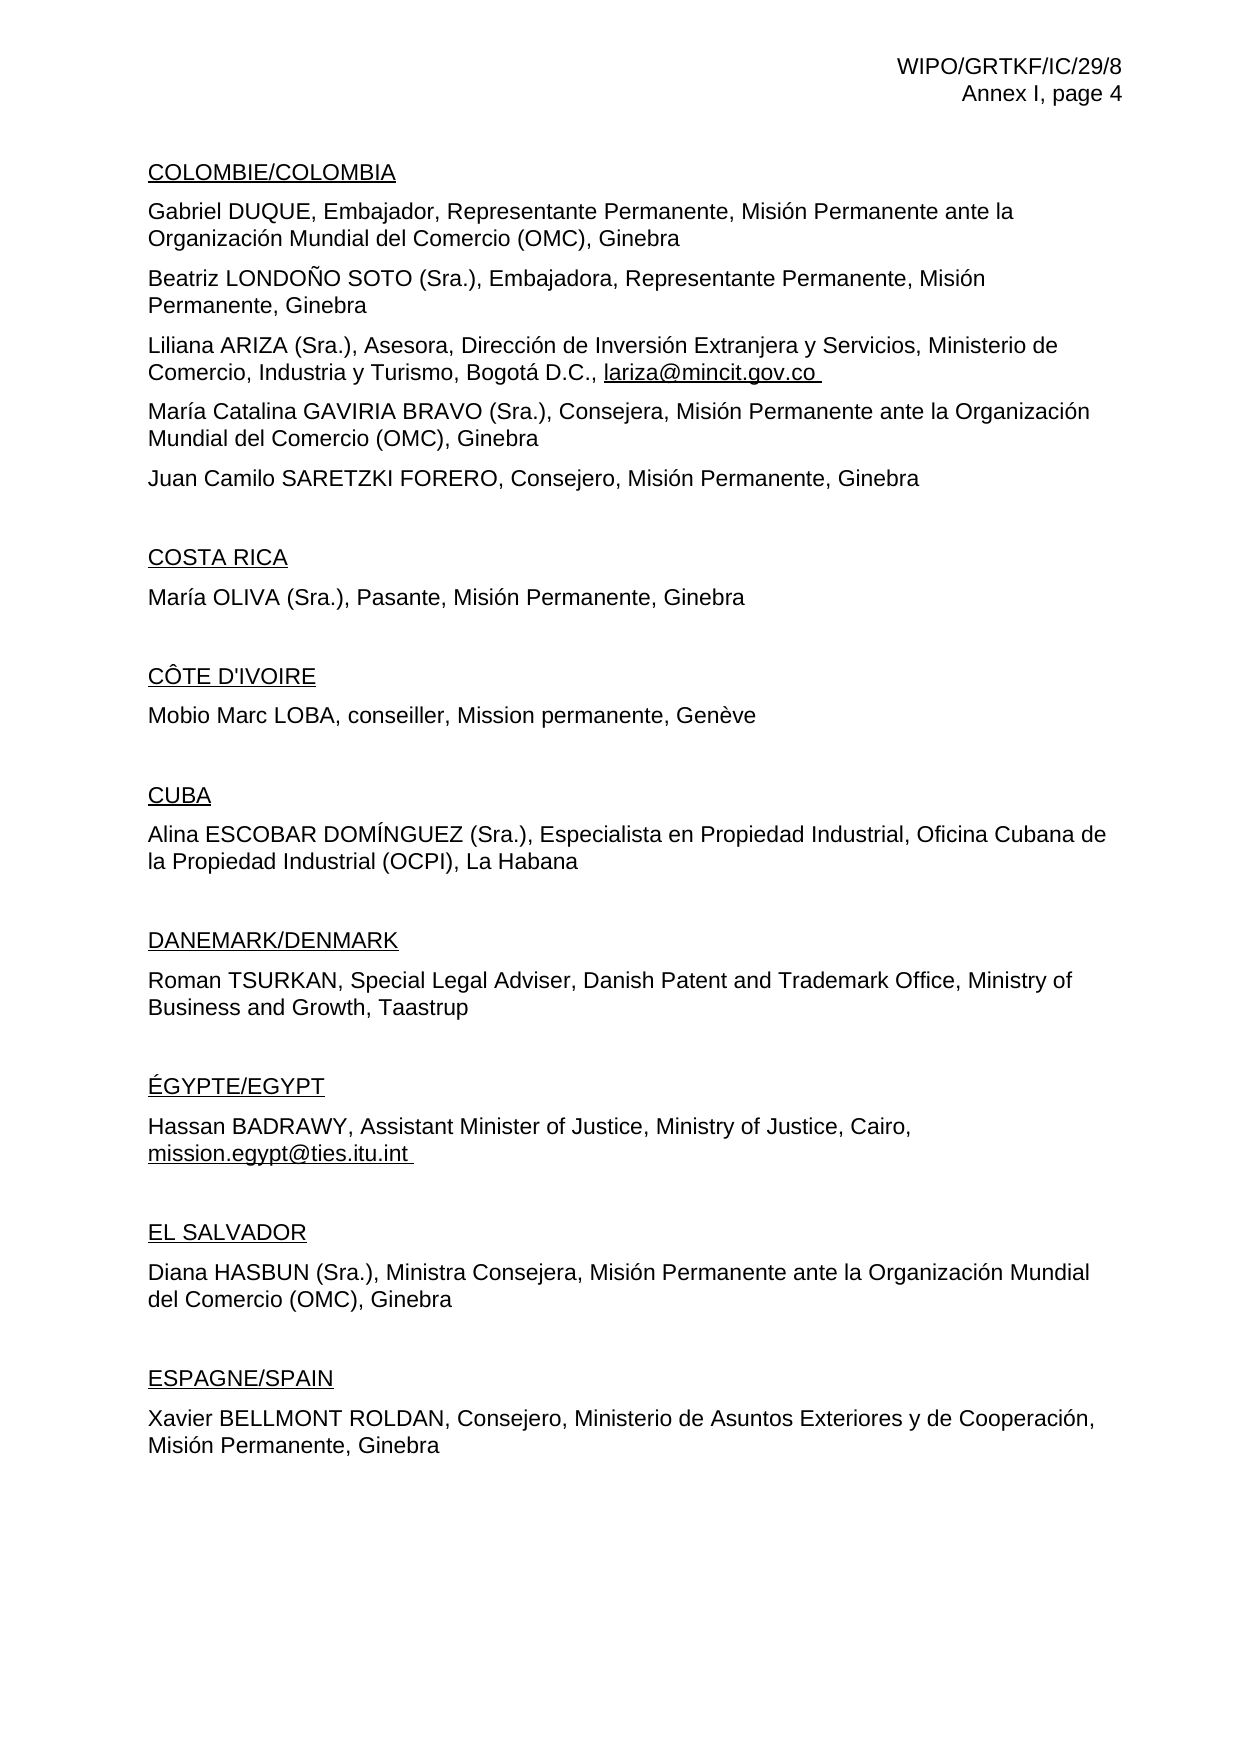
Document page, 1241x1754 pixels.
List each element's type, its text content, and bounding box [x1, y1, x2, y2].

text CUBA [148, 781, 1122, 808]
text Liliana ARIZA (Sra.), Asesora, Dirección de Inversión Extranjera y Servicios, Ministerio de Comercio, Industria y Turismo, Bogotá D.C., lariza@mincit.gov.co [148, 331, 1122, 386]
text COLOMBIE/COLOMBIA [148, 158, 1122, 186]
text María OLIVA (Sra.), Pasante, Misión Permanente, Ginebra [148, 583, 1122, 611]
text María Catalina GAVIRIA BRAVO (Sra.), Consejera, Misión Permanente ante la Organización Mundial del Comercio (OMC), Ginebra [148, 398, 1122, 452]
text Mobio Marc LOBA, conseiller, Mission permanente, Genève [148, 702, 1122, 729]
text Beatriz LONDOÑO SOTO (Sra.), Embajadora, Representante Permanente, Misión Permanente, Ginebra [148, 265, 1122, 319]
text ESPAGNE/SPAIN [148, 1365, 1122, 1392]
text Juan Camilo SARETZKI FORERO, Consejero, Misión Permanente, Ginebra [148, 465, 1122, 492]
text CÔTE D'IVOIRE [148, 663, 1122, 690]
text DANEMARK/DENMARK [148, 927, 1122, 954]
text Xavier BELLMONT ROLDAN, Consejero, Ministerio de Asuntos Exteriores y de Cooperación, Misión Permanente, Ginebra [148, 1404, 1122, 1458]
text ÉGYPTE/EGYPT [148, 1073, 1122, 1100]
text Hassan BADRAWY, Assistant Minister of Justice, Ministry of Justice, Cairo, mission.egypt@ties.itu.int [148, 1113, 1122, 1167]
text EL SALVADOR [148, 1219, 1122, 1246]
text Gabriel DUQUE, Embajador, Representante Permanente, Misión Permanente ante la Organización Mundial del Comercio (OMC), Ginebra [148, 198, 1122, 252]
text Roman TSURKAN, Special Legal Adviser, Danish Patent and Trademark Office, Ministry of Business and Growth, Taastrup [148, 967, 1122, 1021]
text Alina ESCOBAR DOMÍNGUEZ (Sra.), Especialista en Propiedad Industrial, Oficina Cubana de la Propiedad Industrial (OCPI), La Habana [148, 821, 1122, 875]
text Diana HASBUN (Sra.), Ministra Consejera, Misión Permanente ante la Organización Mundial del Comercio (OMC), Ginebra [148, 1258, 1122, 1313]
text COSTA RICA [148, 544, 1122, 571]
